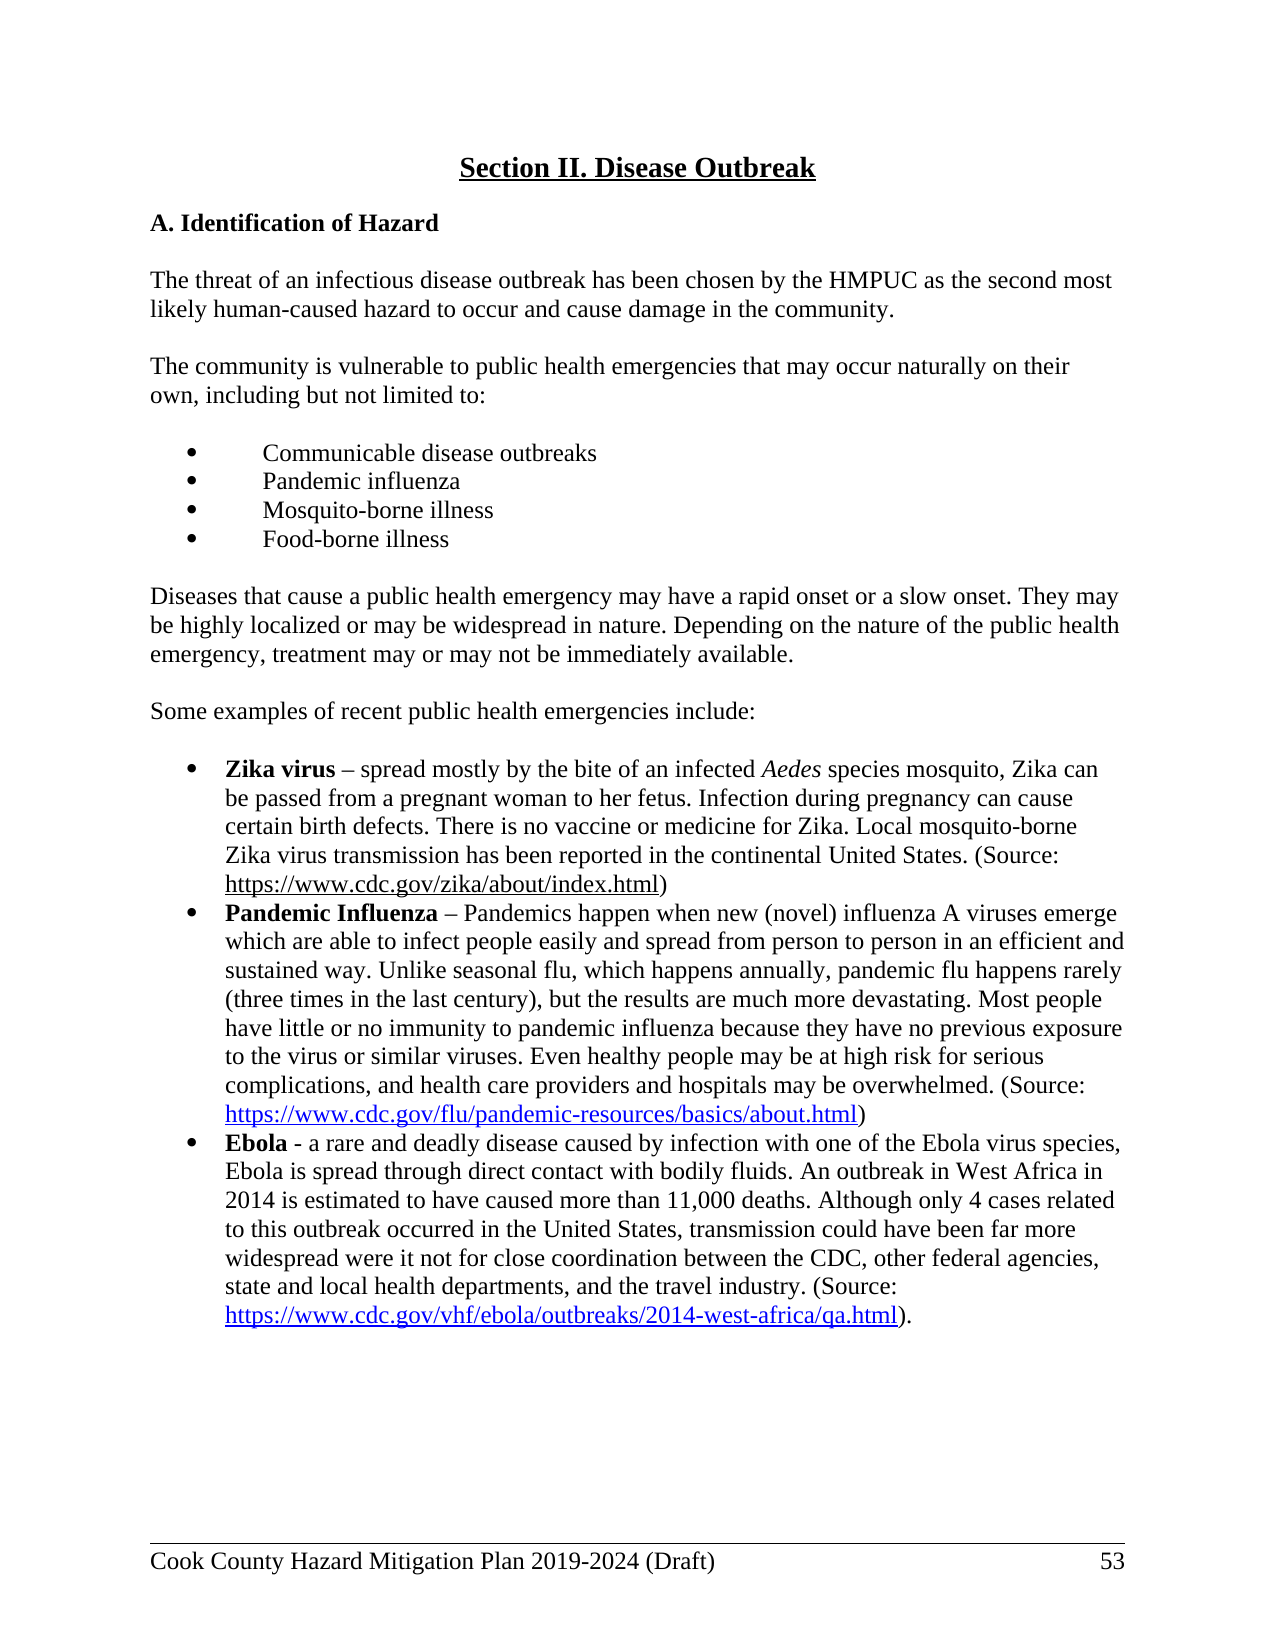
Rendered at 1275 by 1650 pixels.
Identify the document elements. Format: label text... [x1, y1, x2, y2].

text Some examples of recent public health emergencies include: [150, 696, 1125, 725]
list Zika virus – spread mostly by the bite of an infected Aedes species mosquito, Zika can be passed from a pregnant woman to her fetus. Infection during pregnancy can cause certain birth defects. There is no vaccine or medicine for Zika. Local mosquito-borne Zika virus transmission has been reported in the continental United States. (Source: https://www.cdc.gov/zika/about/index.html) [187, 754, 1125, 898]
subtitle Section II. Disease Outbreak [150, 150, 1125, 183]
list Pandemic Influenza – Pandemics happen when new (novel) influenza A viruses emerge which are able to infect people easily and spread from person to person in an efficient and sustained way. Unlike seasonal flu, which happens annually, pandemic flu happens rarely (three times in the last century), but the results are much more devastating. Most people have little or no immunity to pandemic influenza because they have no previous exposure to the virus or similar viruses. Even healthy people may be at high risk for serious complications, and health care providers and hospitals may be overwhelmed. (Source: https://www.cdc.gov/flu/pandemic-resources/basics/about.html) [187, 898, 1125, 1128]
list Mosquito-borne illness [187, 495, 1125, 524]
text The threat of an infectious disease outbreak has been chosen by the HMPUC as the second most likely human-caused hazard to occur and cause damage in the community. [150, 265, 1125, 323]
list Pandemic influenza [187, 466, 1125, 495]
list Communicable disease outbreaks [187, 438, 1125, 466]
list Ebola - a rare and deadly disease caused by infection with one of the Ebola virus species, Ebola is spread through direct contact with bodily fluids. An outbreak in West Africa in 2014 is estimated to have caused more than 11,000 deaths. Although only 4 cases related to this outbreak occurred in the United States, transmission could have been far more widespread were it not for close coordination between the CDC, other federal agencies, state and local health departments, and the travel industry. (Source: https://www.cdc.gov/vhf/ebola/outbreaks/2014-west-africa/qa.html). [187, 1128, 1125, 1329]
text Diseases that cause a public health emergency may have a rapid onset or a slow onset. They may be highly localized or may be widespread in nature. Depending on the nature of the public health emergency, treatment may or may not be immediately available. [150, 581, 1125, 668]
text The community is vulnerable to public health emergencies that may occur naturally on their own, including but not limited to: [150, 351, 1125, 409]
list Food-borne illness [187, 524, 1125, 553]
subtitle A. Identification of Hazard [150, 208, 1125, 236]
